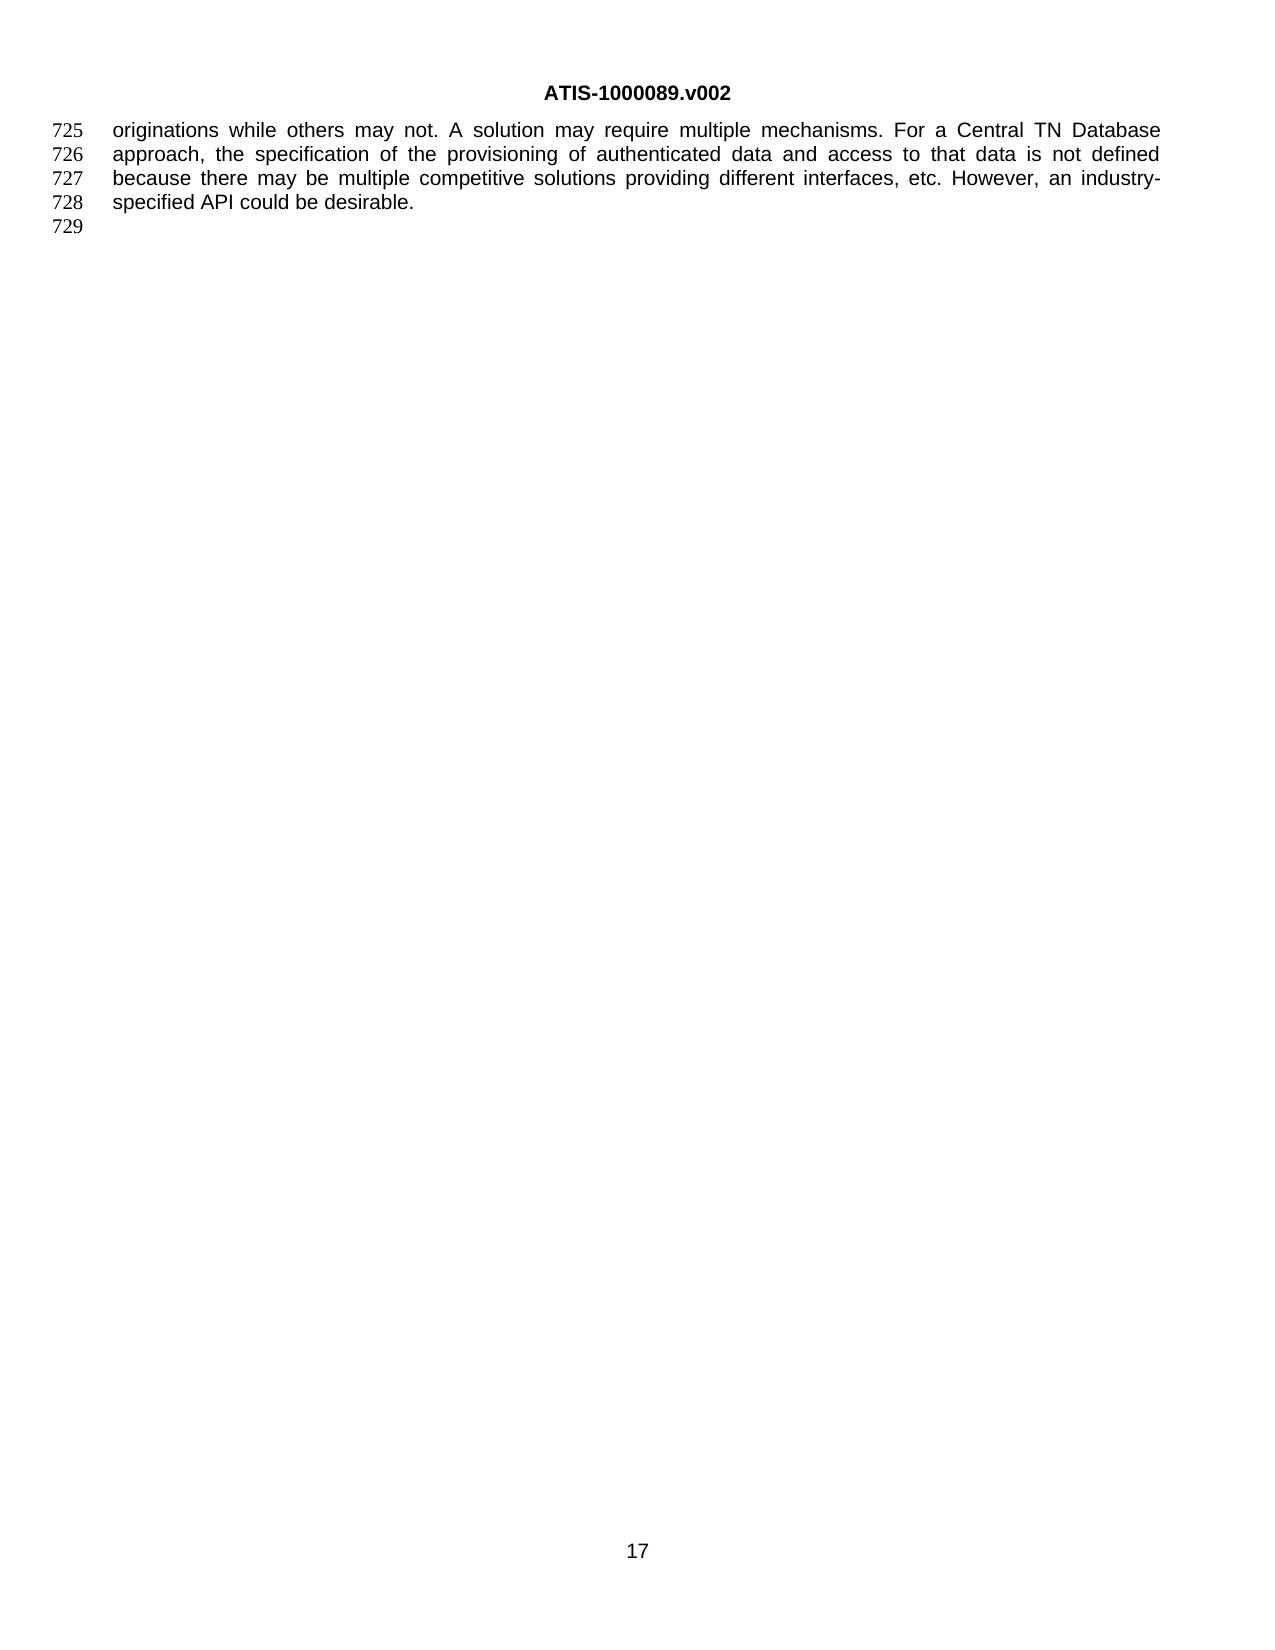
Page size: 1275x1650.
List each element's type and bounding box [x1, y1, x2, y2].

text [112, 118, 1162, 213]
